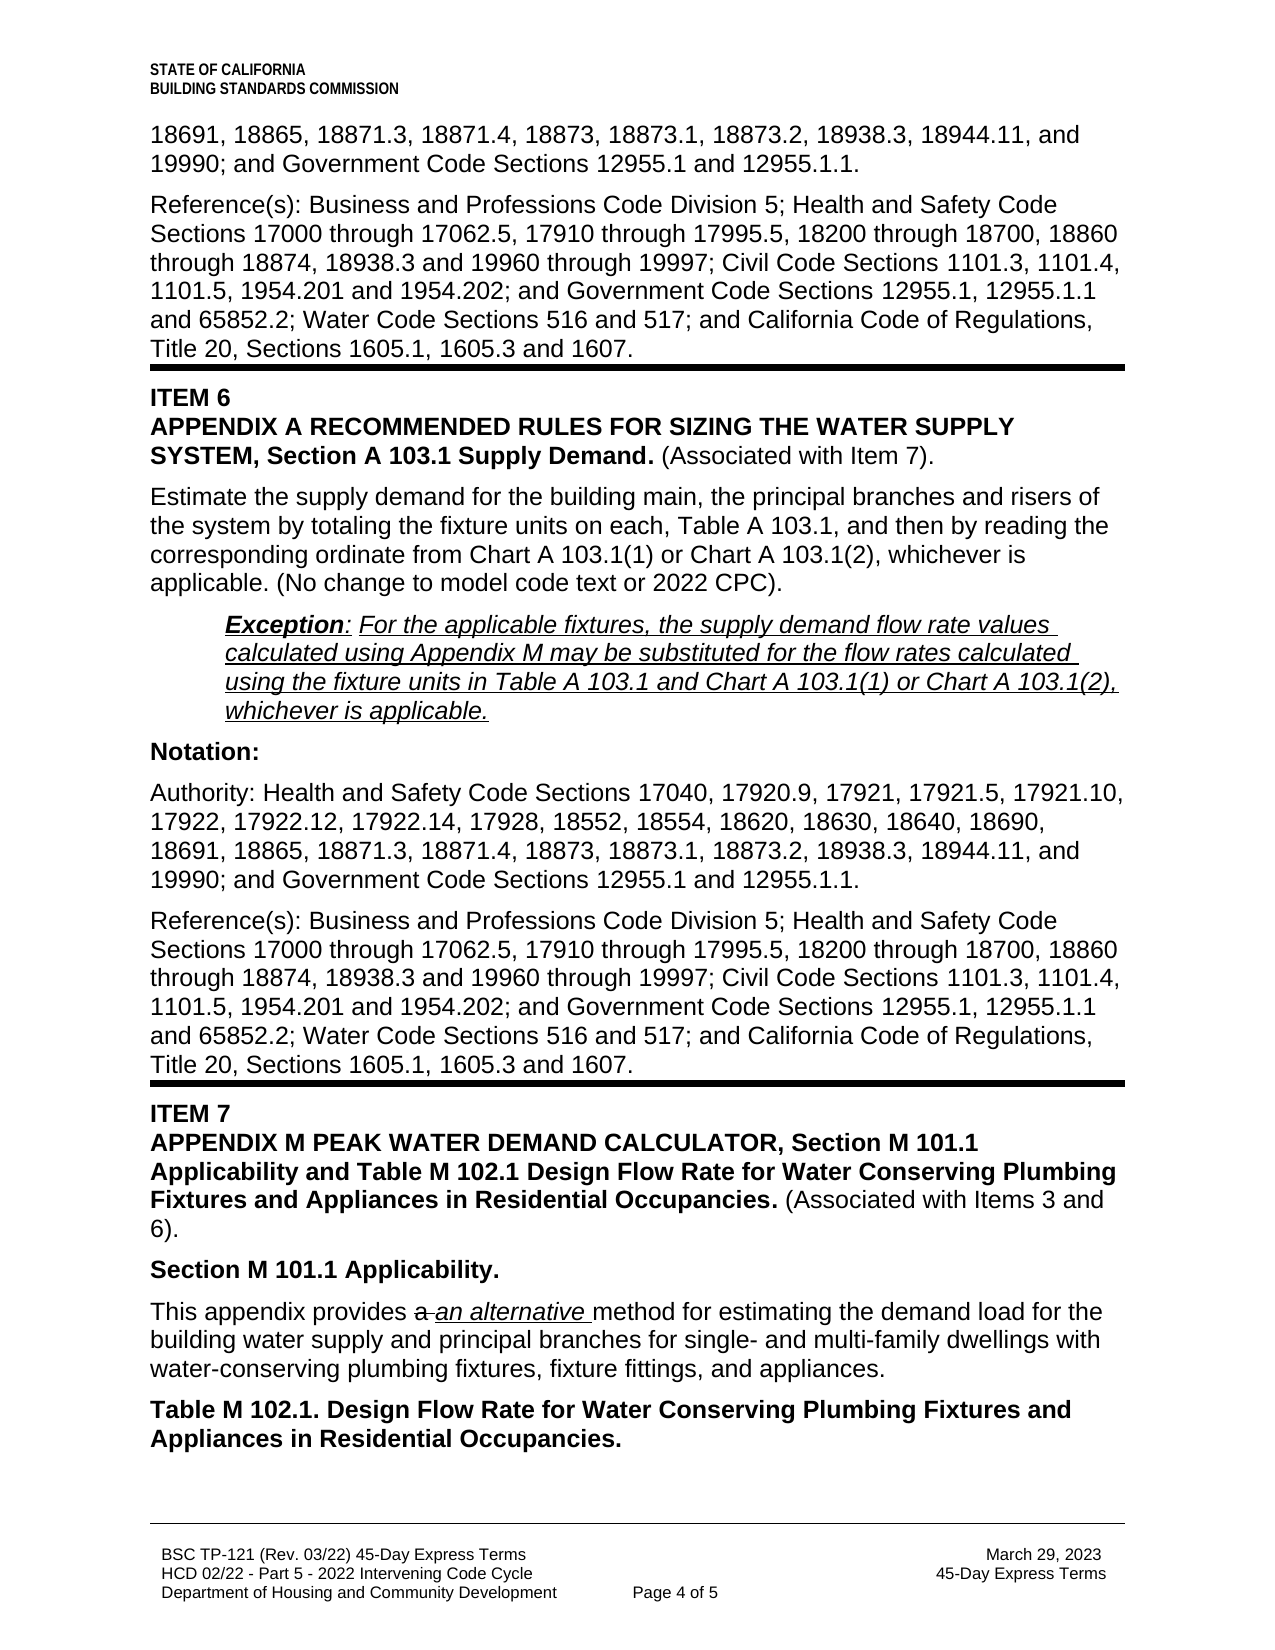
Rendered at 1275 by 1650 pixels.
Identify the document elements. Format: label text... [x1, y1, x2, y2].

text Reference(s): Business and Professions Code Division 5; Health and Safety Code Sections 17000 through 17062.5, 17910 through 17995.5, 18200 through 18700, 18860 through 18874, 18938.3 and 19960 through 19997; Civil Code Sections 1101.3, 1101.4, 1101.5, 1954.201 and 1954.202; and Government Code Sections 12955.1, 12955.1.1 and 65852.2; Water Code Sections 516 and 517; and California Code of Regulations, Title 20, Sections 1605.1, 1605.3 and 1607. [150, 906, 1125, 1080]
text Notation: [150, 737, 1125, 766]
text Reference(s): Business and Professions Code Division 5; Health and Safety Code Sections 17000 through 17062.5, 17910 through 17995.5, 18200 through 18700, 18860 through 18874, 18938.3 and 19960 through 19997; Civil Code Sections 1101.3, 1101.4, 1101.5, 1954.201 and 1954.202; and Government Code Sections 12955.1, 12955.1.1 and 65852.2; Water Code Sections 516 and 517; and California Code of Regulations, Title 20, Sections 1605.1, 1605.3 and 1607. [150, 190, 1125, 364]
subtitle ITEM 6 APPENDIX A RECOMMENDED RULES FOR SIZING THE WATER SUPPLY SYSTEM, Section A 103.1 Supply Demand. (Associated with Item 7). [150, 383, 1125, 469]
text Estimate the supply demand for the building main, the principal branches and risers of the system by totaling the fixture units on each, Table A 103.1, and then by reading the corresponding ordinate from Chart A 103.1(1) or Chart A 103.1(2), whichever is applicable. (No change to model code text or 2022 CPC). [150, 482, 1125, 597]
text This appendix provides a an alternative method for estimating the demand load for the building water supply and principal branches for single- and multi-family dwellings with water-conserving plumbing fixtures, fixture fittings, and appliances. [150, 1297, 1125, 1383]
text Exception: For the applicable fixtures, the supply demand flow rate values calculated using Appendix M may be substituted for the flow rates calculated using the fixture units in Table A 103.1 and Chart A 103.1(1) or Chart A 103.1(2), whichever is applicable. [225, 609, 1125, 724]
text Section M 101.1 Applicability. [150, 1255, 1125, 1284]
subtitle ITEM 7 APPENDIX M PEAK WATER DEMAND CALCULATOR, Section M 101.1 Applicability and Table M 102.1 Design Flow Rate for Water Conserving Plumbing Fixtures and Appliances in Residential Occupancies. (Associated with Items 3 and 6). [150, 1099, 1125, 1243]
text Table M 102.1. Design Flow Rate for Water Conserving Plumbing Fixtures and Appliances in Residential Occupancies. [150, 1395, 1125, 1453]
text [150, 120, 1125, 177]
